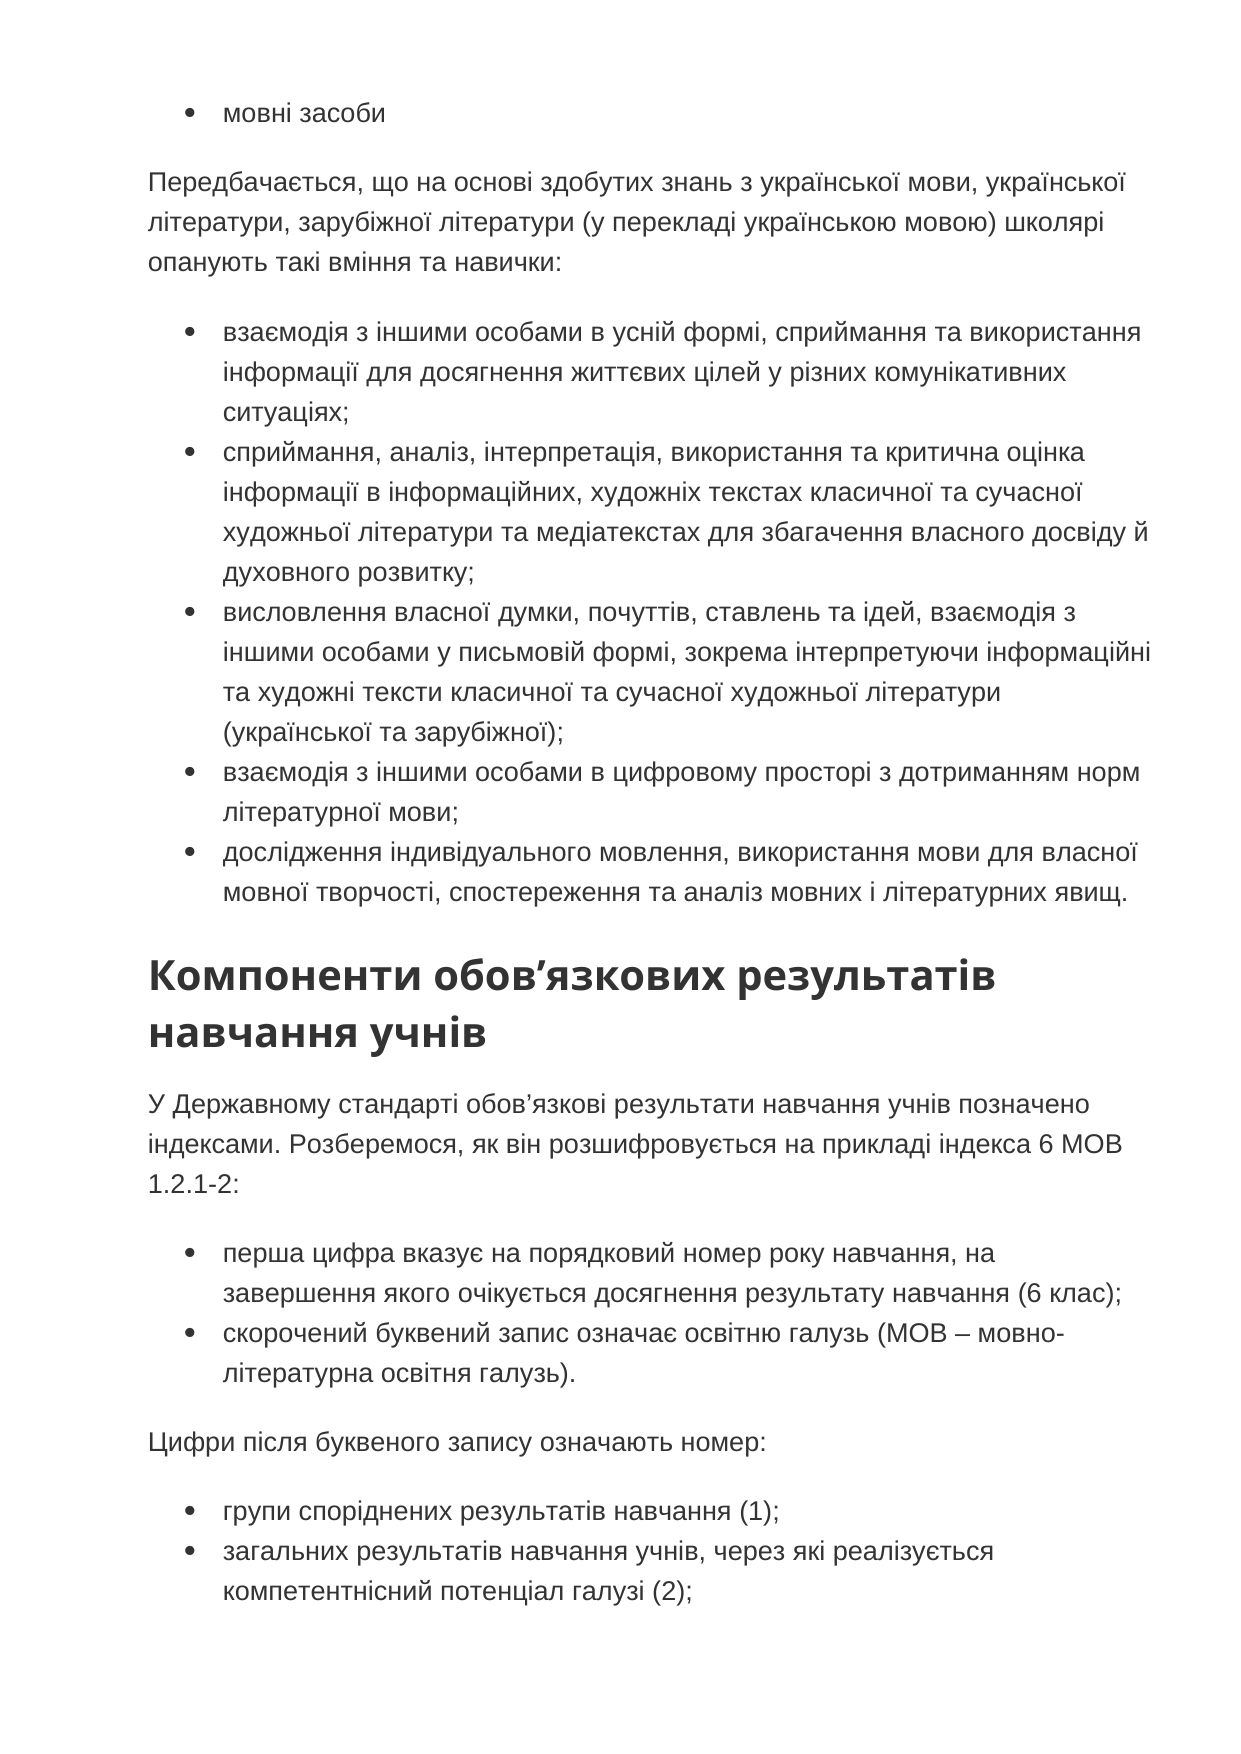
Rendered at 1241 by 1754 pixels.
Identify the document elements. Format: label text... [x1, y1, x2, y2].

list висловлення власної думки, почуттів, ставлень та ідей, взаємодія з іншими особами у письмовій формі, зокрема інтерпретуючи інформаційні та художні тексти класичної та сучасної художньої літератури (української та зарубіжної); [185, 587, 1152, 747]
text У Державному стандарті обов’язкові результати навчання учнів позначено індексами. Розберемося, як він розшифровується на прикладі індекса 6 МОВ 1.2.1-2: [148, 1079, 1152, 1199]
list дослідження індивідуального мовлення, використання мови для власної мовної творчості, спостереження та аналіз мовних і літературних явищ. [185, 827, 1152, 907]
list сприймання, аналіз, інтерпретація, використання та критична оцінка інформації в інформаційних, художніх текстах класичної та сучасної художньої літератури та медіатекстах для збагачення власного досвіду й духовного розвитку; [185, 427, 1152, 587]
list Компоненти обов’язкових результатів навчання учнів [148, 946, 1152, 1059]
text Передбачається, що на основі здобутих знань з української мови, української літератури, зарубіжної літератури (у перекладі українською мовою) школярі опанують такі вміння та навички: [148, 158, 1152, 278]
text Цифри після буквеного запису означають номер: [148, 1417, 1152, 1457]
list групи споріднених результатів навчання (1); [185, 1487, 1152, 1527]
list перша цифра вказує на порядковий номер року навчання, на завершення якого очікується досягнення результату навчання (6 клас); [185, 1228, 1152, 1308]
list мовні засоби [185, 88, 1152, 128]
list загальних результатів навчання учнів, через які реалізується компетентнісний потенціал галузі (2); [185, 1527, 1152, 1607]
list взаємодія з іншими особами в усній формі, сприймання та використання інформації для досягнення життєвих цілей у різних комунікативних ситуаціях; [185, 307, 1152, 427]
list скорочений буквений запис означає освітню галузь (МОВ – мовно-літературна освітня галузь). [185, 1308, 1152, 1388]
list взаємодія з іншими особами в цифровому просторі з дотриманням норм літературної мови; [185, 747, 1152, 827]
